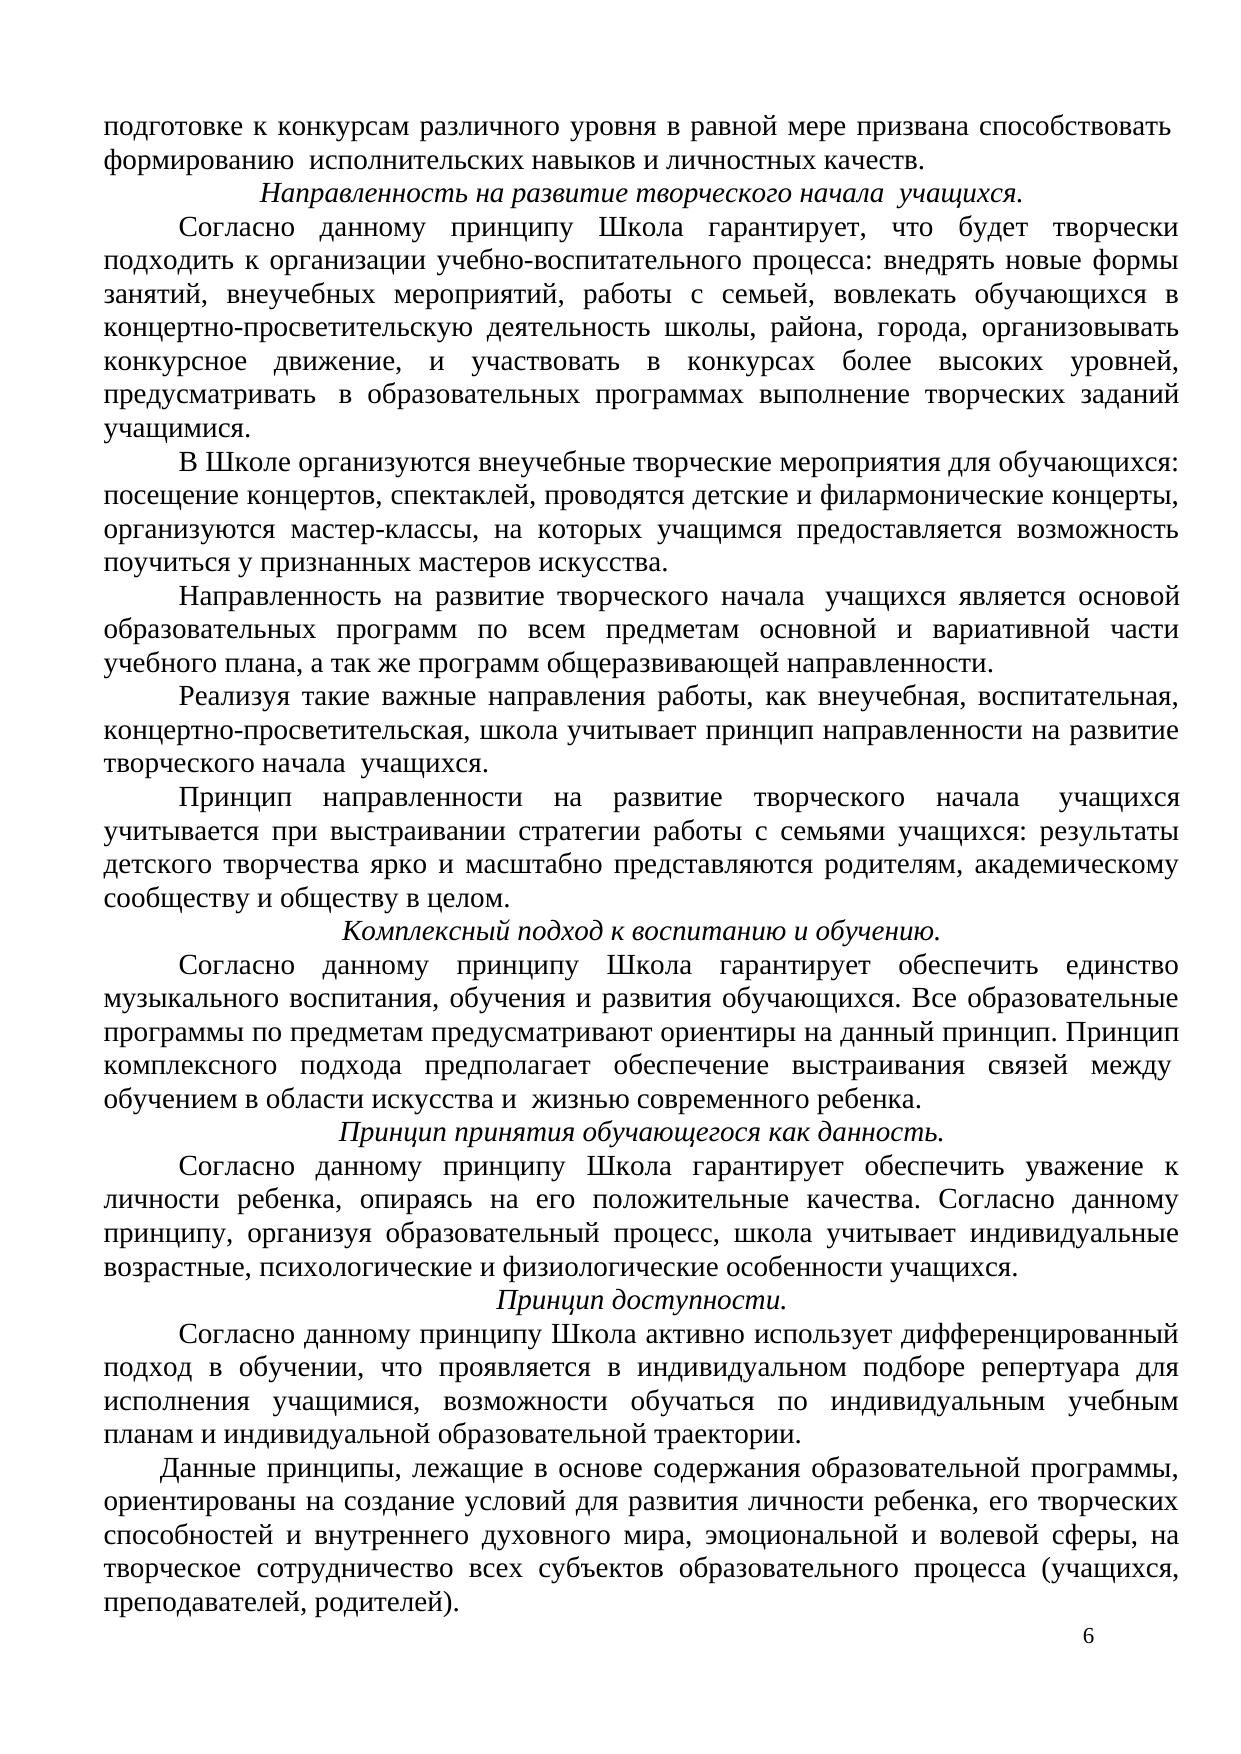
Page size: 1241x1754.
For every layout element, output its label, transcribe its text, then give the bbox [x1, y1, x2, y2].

text Принцип доступности. [103, 1282, 1180, 1316]
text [103, 108, 1180, 175]
text В Школе организуются внеучебные творческие мероприятия для обучающихся: посещение концертов, спектаклей, проводятся детские и филармонические концерты, организуются мастер-классы, на которых учащимся предоставляется возможность поучиться у признанных мастеров искусства. [103, 444, 1180, 578]
text Согласно данному принципу Школа гарантирует обеспечить единство музыкального воспитания, обучения и развития обучающихся. Все образовательные программы по предметам предусматривают ориентиры на данный принцип. Принцип комплексного подхода предполагает обеспечение выстраивания связей между обучением в области искусства и жизнью современного ребенка. [103, 947, 1180, 1114]
text Согласно данному принципу Школа активно использует дифференцированный подход в обучении, что проявляется в индивидуальном подборе репертуара для исполнения учащимися, возможности обучаться по индивидуальным учебным планам и индивидуальной образовательной траектории. [103, 1316, 1180, 1450]
text Принцип принятия обучающегося как данность. [103, 1114, 1180, 1148]
text Направленность на развитие творческого начала учащихся. [103, 175, 1180, 209]
text Комплексный подход к воспитанию и обучению. [103, 913, 1180, 947]
text Согласно данному принципу Школа гарантирует обеспечить уважение к личности ребенка, опираясь на его положительные качества. Согласно данному принципу, организуя образовательный процесс, школа учитывает индивидуальные возрастные, психологические и физиологические особенности учащихся. [103, 1148, 1180, 1282]
text Направленность на развитие творческого начала учащихся является основой образовательных программ по всем предметам основной и вариативной части учебного плана, а так же программ общеразвивающей направленности. [103, 578, 1180, 678]
text Согласно данному принципу Школа гарантирует, что будет творчески подходить к организации учебно-воспитательного процесса: внедрять новые формы занятий, внеучебных мероприятий, работы с семьей, вовлекать обучающихся в концертно-просветительскую деятельность школы, района, города, организовывать конкурсное движение, и участвовать в конкурсах более высоких уровней, предусматривать в образовательных программах выполнение творческих заданий учащимися. [103, 209, 1180, 444]
text Принцип направленности на развитие творческого начала учащихся учитывается при выстраивании стратегии работы с семьями учащихся: результаты детского творчества ярко и масштабно представляются родителям, академическому сообществу и обществу в целом. [103, 779, 1180, 913]
text Данные принципы, лежащие в основе содержания образовательной программы, ориентированы на создание условий для развития личности ребенка, его творческих способностей и внутреннего духовного мира, эмоциональной и волевой сферы, на творческое сотрудничество всех субъектов образовательного процесса (учащихся, преподавателей, родителей). [103, 1450, 1180, 1618]
text Реализуя такие важные направления работы, как внеучебная, воспитательная, концертно-просветительская, школа учитывает принцип направленности на развитие творческого начала учащихся. [103, 678, 1180, 779]
